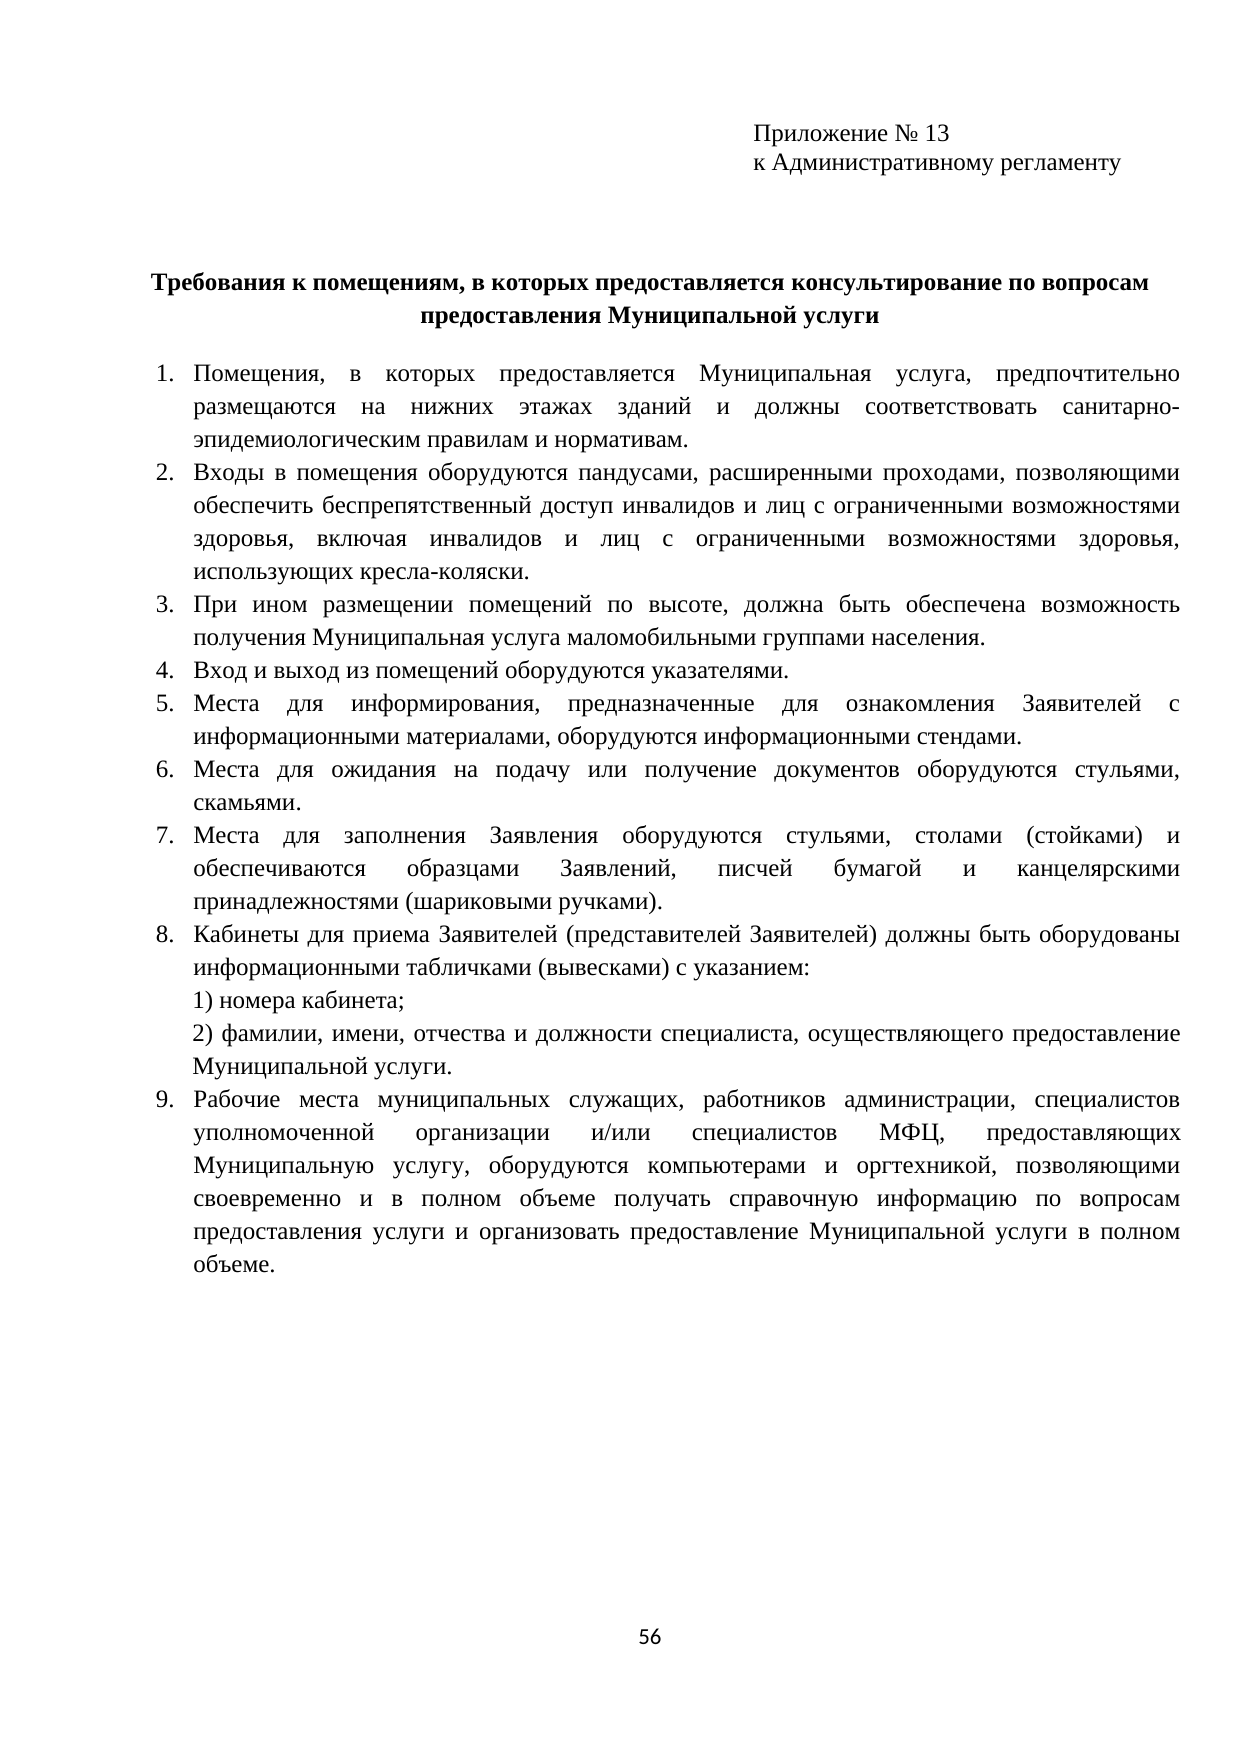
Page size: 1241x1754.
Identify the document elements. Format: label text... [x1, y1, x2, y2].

text Требования к помещениям, в которых предоставляется консультирование по вопросам предоставления Муниципальной услуги [118, 267, 1181, 328]
text Вход и выход из помещений оборудуются указателями. [156, 655, 1181, 684]
text Места для заполнения Заявления оборудуются стульями, столами (стойками) и обеспечиваются образцами Заявлений, писчей бумагой и канцелярскими принадлежностями (шариковыми ручками). [156, 820, 1181, 915]
text Места для ожидания на подачу или получение документов оборудуются стульями, скамьями. [156, 754, 1181, 816]
text Места для информирования, предназначенные для ознакомления Заявителей с информационными материалами, оборудуются информационными стендами. [156, 688, 1181, 750]
text При ином размещении помещений по высоте, должна быть обеспечена возможность получения Муниципальная услуга маломобильными группами населения. [156, 589, 1181, 651]
text 2) фамилии, имени, отчества и должности специалиста, осуществляющего предоставление Муниципальной услуги. [192, 1018, 1181, 1080]
text 1) номера кабинета; [192, 985, 1181, 1014]
text Рабочие места муниципальных служащих, работников администрации, специалистов уполномоченной организации и/или специалистов МФЦ, предоставляющих Муниципальную услугу, оборудуются компьютерами и оргтехникой, позволяющими своевременно и в полном объеме получать справочную информацию по вопросам предоставления услуги и организовать предоставление Муниципальной услуги в полном объеме. [156, 1084, 1181, 1278]
text Кабинеты для приема Заявителей (представителей Заявителей) должны быть оборудованы информационными табличками (вывесками) с указанием: [156, 919, 1181, 981]
text Приложение № 13 [118, 118, 1181, 147]
text к Административному регламенту [118, 147, 1181, 176]
list Помещения, в которых предоставляется Муниципальная услуга, предпочтительно размещаются на нижних этажах зданий и должны соответствовать санитарно-эпидемиологическим правилам и нормативам. [156, 358, 1181, 452]
text Входы в помещения оборудуются пандусами, расширенными проходами, позволяющими обеспечить беспрепятственный доступ инвалидов и лиц с ограниченными возможностями здоровья, включая инвалидов и лиц с ограниченными возможностями здоровья, использующих кресла-коляски. [156, 457, 1181, 584]
